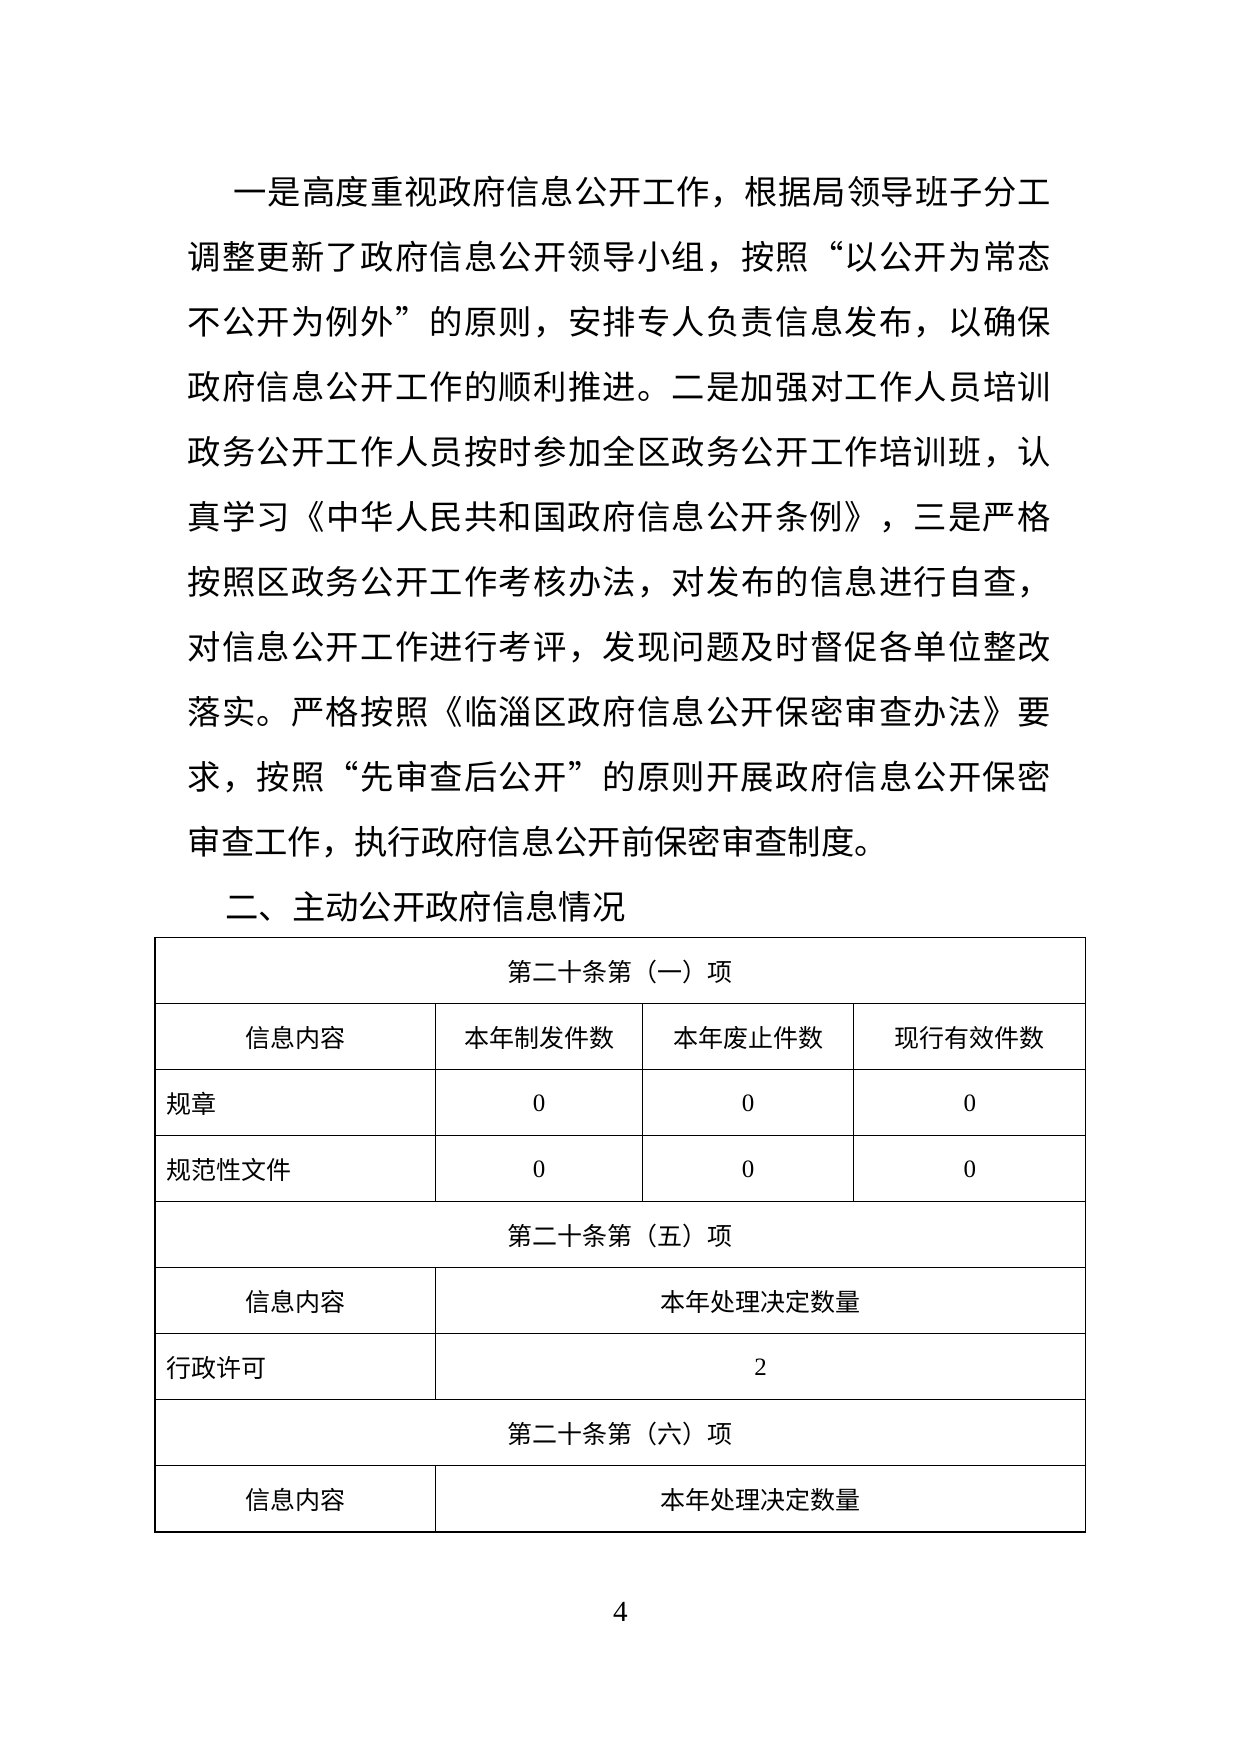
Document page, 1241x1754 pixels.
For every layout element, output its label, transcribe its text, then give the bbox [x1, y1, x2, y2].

table_cell 规章 [156, 1070, 435, 1135]
table_cell 0 [436, 1136, 642, 1201]
table_cell 信息内容 [156, 1268, 435, 1333]
table_header 第二十条第（一）项 [156, 938, 1085, 1003]
table_cell 0 [643, 1070, 853, 1135]
table_cell 本年处理决定数量 [436, 1268, 1085, 1333]
table_cell 信息内容 [156, 1466, 435, 1531]
text 一是高度重视政府信息公开工作，根据局领导班子分工调整更新了政府信息公开领导小组，按照“以公开为常态、不公开为例外”的原则，安排专人负责信息发布，以确保政府信息公开工作的顺利推进。二是加强对工作人员培训，政务公开工作人员按时参加全区政务公开工作培训班，认真学习《中华人民共和国政府信息公开条例》，三是严格按照区政务公开工作考核办法，对发布的信息进行自查，对信息公开工作进行考评，发现问题及时督促各单位整改落实。严格按照《临淄区政府信息公开保密审查办法》要求，按照“先审查后公开”的原则开展政府信息公开保密审查工作，执行政府信息公开前保密审查制度。 [187, 157, 1053, 872]
table_cell 本年处理决定数量 [436, 1466, 1085, 1531]
table_cell 行政许可 [156, 1334, 435, 1399]
table_cell 0 [854, 1070, 1085, 1135]
table_cell 0 [643, 1136, 853, 1201]
table_cell 第二十条第（六）项 [156, 1400, 1085, 1465]
table_cell 2 [436, 1334, 1085, 1399]
table_cell 0 [436, 1070, 642, 1135]
table_cell 本年废止件数 [643, 1004, 853, 1069]
table_cell 本年制发件数 [436, 1004, 642, 1069]
table_cell 现行有效件数 [854, 1004, 1085, 1069]
table_cell 0 [854, 1136, 1085, 1201]
table_cell 第二十条第（五）项 [156, 1202, 1085, 1267]
table_cell 规范性文件 [156, 1136, 435, 1201]
text 二、主动公开政府信息情况 [187, 872, 1053, 937]
table_cell 信息内容 [156, 1004, 435, 1069]
